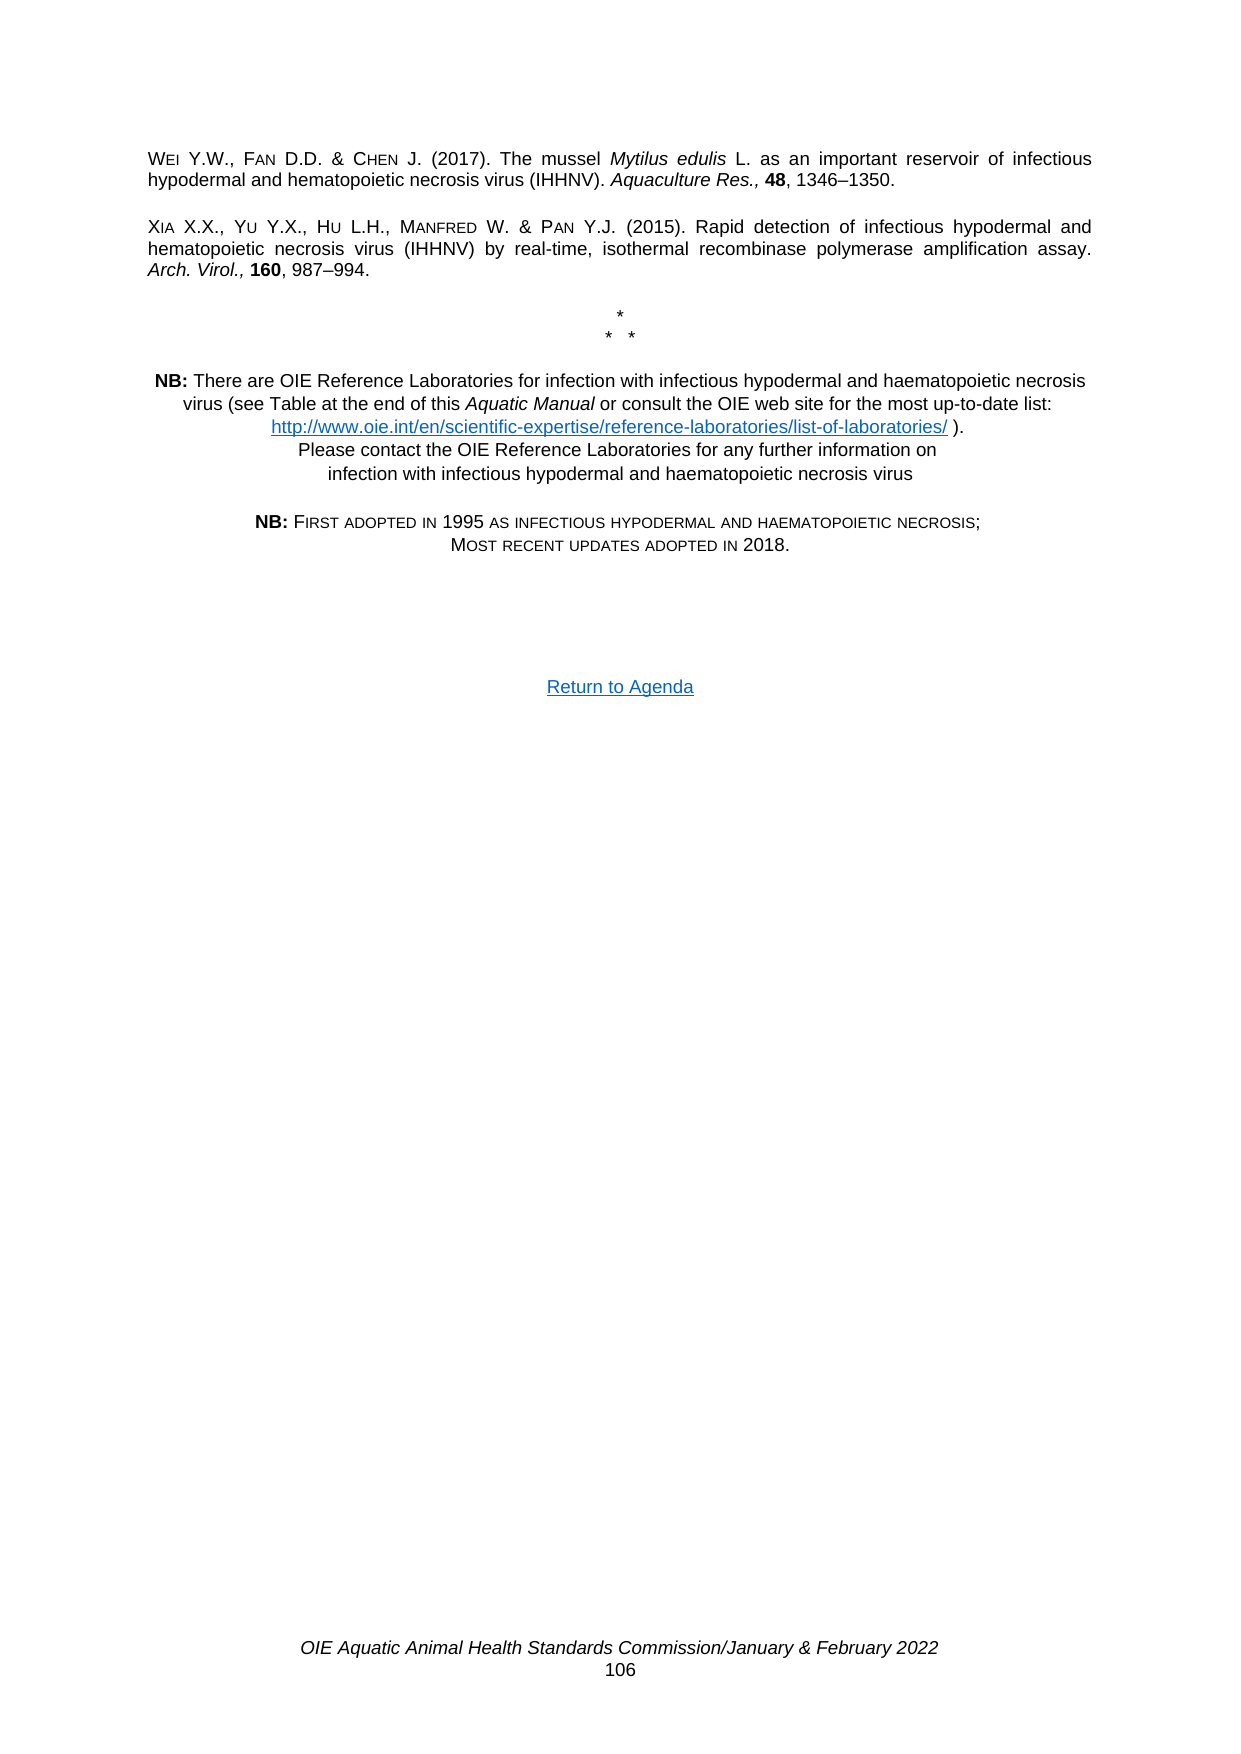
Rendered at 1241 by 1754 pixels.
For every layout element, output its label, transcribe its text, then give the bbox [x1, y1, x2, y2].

text NB: First adopted in 1995 as infectious hypodermal and haematopoietic necrosis; Most recent updates adopted in 2018. [148, 511, 1092, 555]
text Wei Y.W., Fan D.D. & Chen J. (2017). The mussel Mytilus edulis L. as an important reservoir of infectious hypodermal and hematopoietic necrosis virus (IHHNV). Aquaculture Res., 48, 1346–1350. [148, 148, 1092, 191]
text NB: There are OIE Reference Laboratories for infection with infectious hypodermal and haematopoietic necrosis virus (see Table at the end of this Aquatic Manual or consult the OIE web site for the most up-to-date list: http://www.oie.int/en/scientific-expertise/reference-laboratories/list-of-laboratories/ ). Please contact the OIE Reference Laboratories for any further information on infection with infectious hypodermal and haematopoietic necrosis virus [148, 369, 1092, 484]
text * * * [148, 306, 1092, 349]
text Xia X.X., Yu Y.X., Hu L.H., Manfred W. & Pan Y.J. (2015). Rapid detection of infectious hypodermal and hematopoietic necrosis virus (IHHNV) by real-time, isothermal recombinase polymerase amplification assay. Arch. Virol., 160, 987–994. [148, 216, 1092, 281]
text Return to Agenda [148, 676, 1092, 697]
